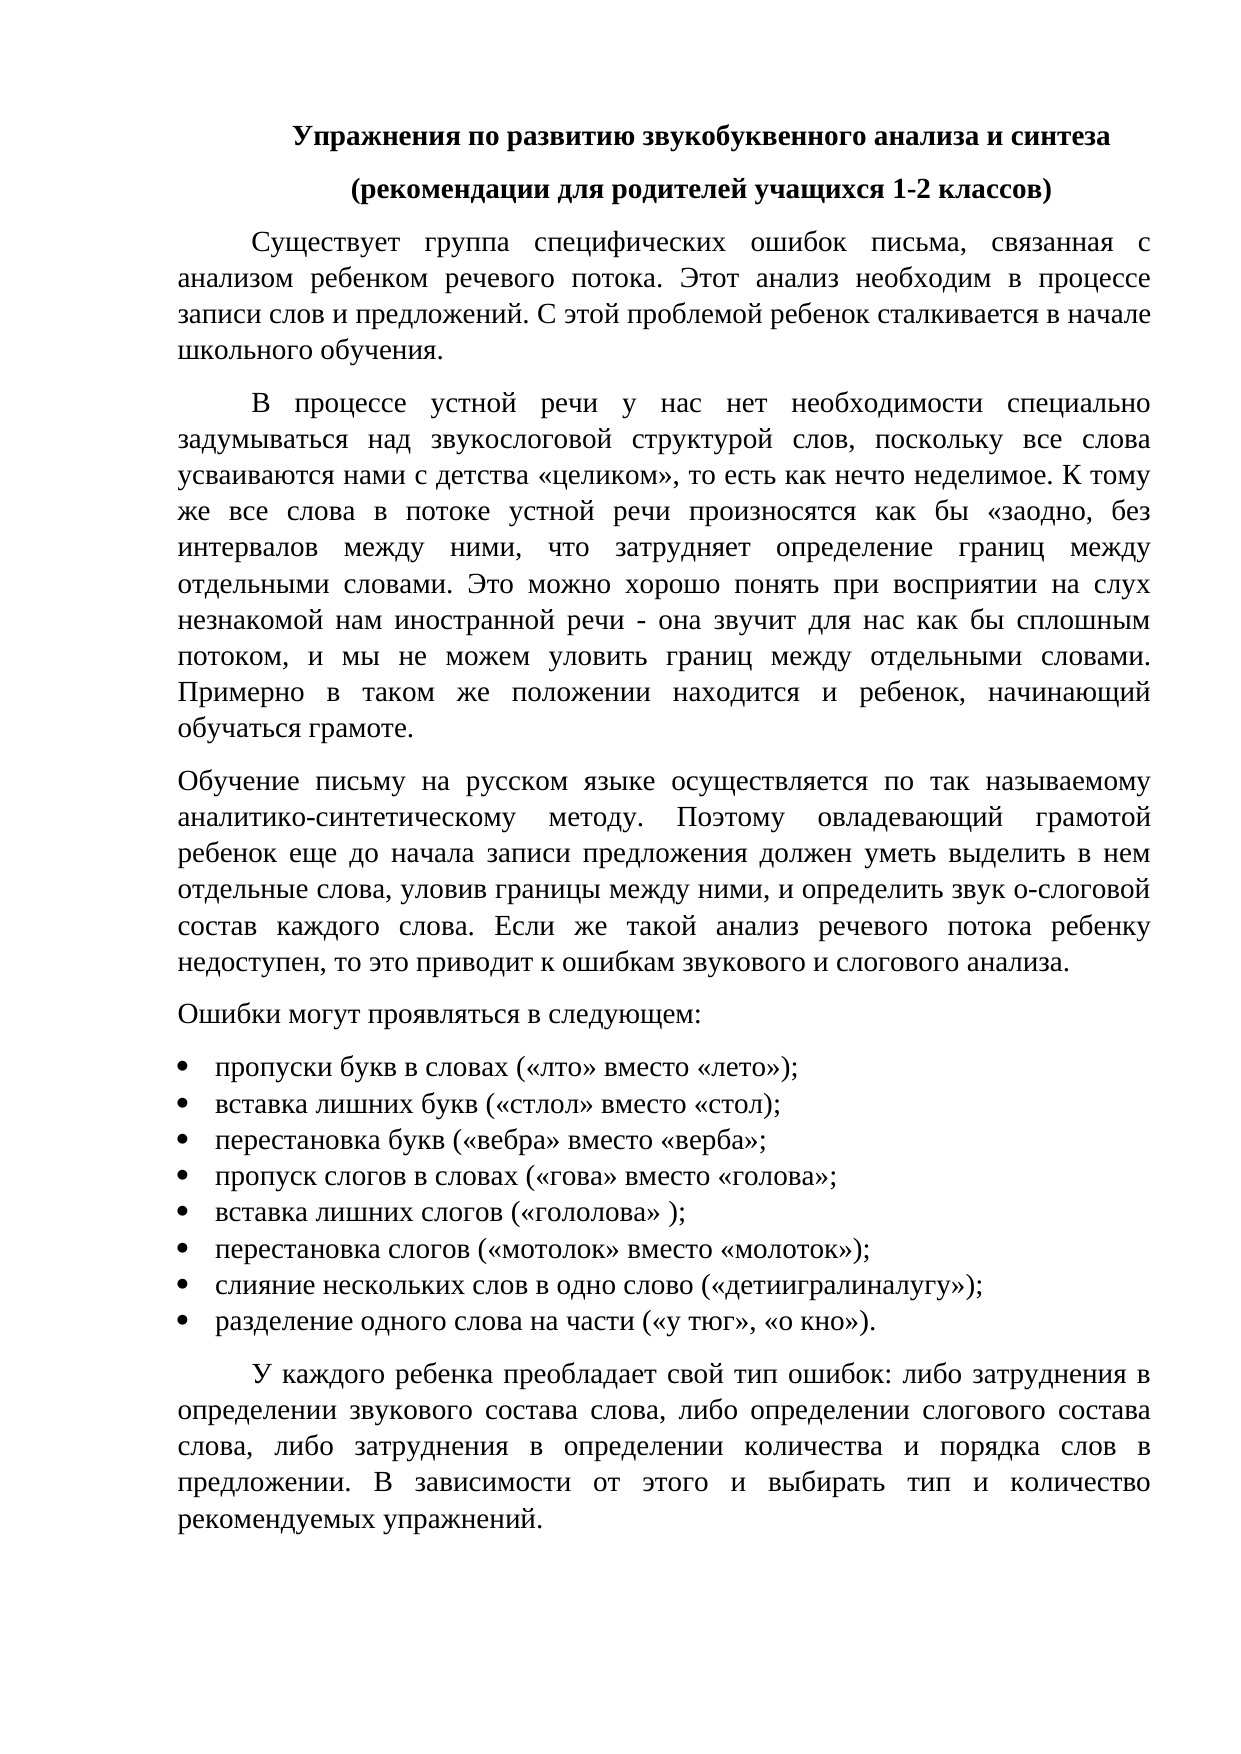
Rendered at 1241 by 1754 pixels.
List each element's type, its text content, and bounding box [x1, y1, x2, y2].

text (рекомендации для родителей учащихся 1-2 классов) [177, 171, 1152, 204]
list перестановка букв («вебра» вместо «верба»; [177, 1122, 1152, 1156]
list слияние нескольких слов в одно слово («детиигралиналугу»); [177, 1267, 1152, 1301]
list вставка лишних слогов («гололова» ); [177, 1194, 1152, 1228]
list вставка лишних букв («стлол» вместо «стол); [177, 1086, 1152, 1119]
text Ошибки могут проявляться в следующем: [177, 997, 1152, 1030]
text В процессе устной речи у нас нет необходимости специально задумываться над звуко­слоговой структурой слов, поскольку все слова усваиваются нами с детства «целиком», то есть как нечто неделимое. К тому же все слова в потоке устной речи произносятся как бы «заодно, без интервалов между ними, что затрудняет определение границ между отдельными словами. Это можно хорошо понять при восприятии на слух незнакомой нам иностранной речи - она звучит для нас как бы сплошным потоком, и мы не можем уловить границ между отдельными словами. Примерно в таком же положении находится и ребенок, начинающий обучаться грамоте. [177, 385, 1152, 744]
list перестановка слогов («мотолок» вместо «молоток»); [177, 1231, 1152, 1264]
text Упражнения по развитию звукобуквенного анализа и синтеза [177, 118, 1152, 152]
text Обучение письму на русском языке осуществляется по так называемому аналитико-синтетическому методу. Поэтому овладевающий грамотой ребенок еще до начала записи предложения должен уметь выделить в нем отдельные слова, уловив границы между ними, и определить звук о-слоговой состав каждого слова. Если же такой анализ речевого потока ребенку недоступен, то это приводит к ошибкам звукового и слогового анализа. [177, 763, 1152, 977]
list разделение одного слова на части («у тюг», «о кно»). [177, 1303, 1152, 1337]
list пропуски букв в словах («лто» вместо «лето»); [177, 1049, 1152, 1083]
list пропуск слогов в словах («гова» вместо «голова»; [177, 1158, 1152, 1192]
text Существует группа специфических ошибок письма, связанная с анализом ребенком речевого потока. Этот анализ необходим в процессе записи слов и предложений. С этой проблемой ребенок сталкивается в начале школьного обучения. [177, 224, 1152, 366]
text У каждого ребенка преобладает свой тип ошибок: либо затруднения в определении звукового состава слова, либо определении слогового состава слова, либо затруднения в определении количества и порядка слов в предложении. В зависимости от этого и выбирать тип и количество рекомендуемых упражнений. [177, 1356, 1152, 1534]
